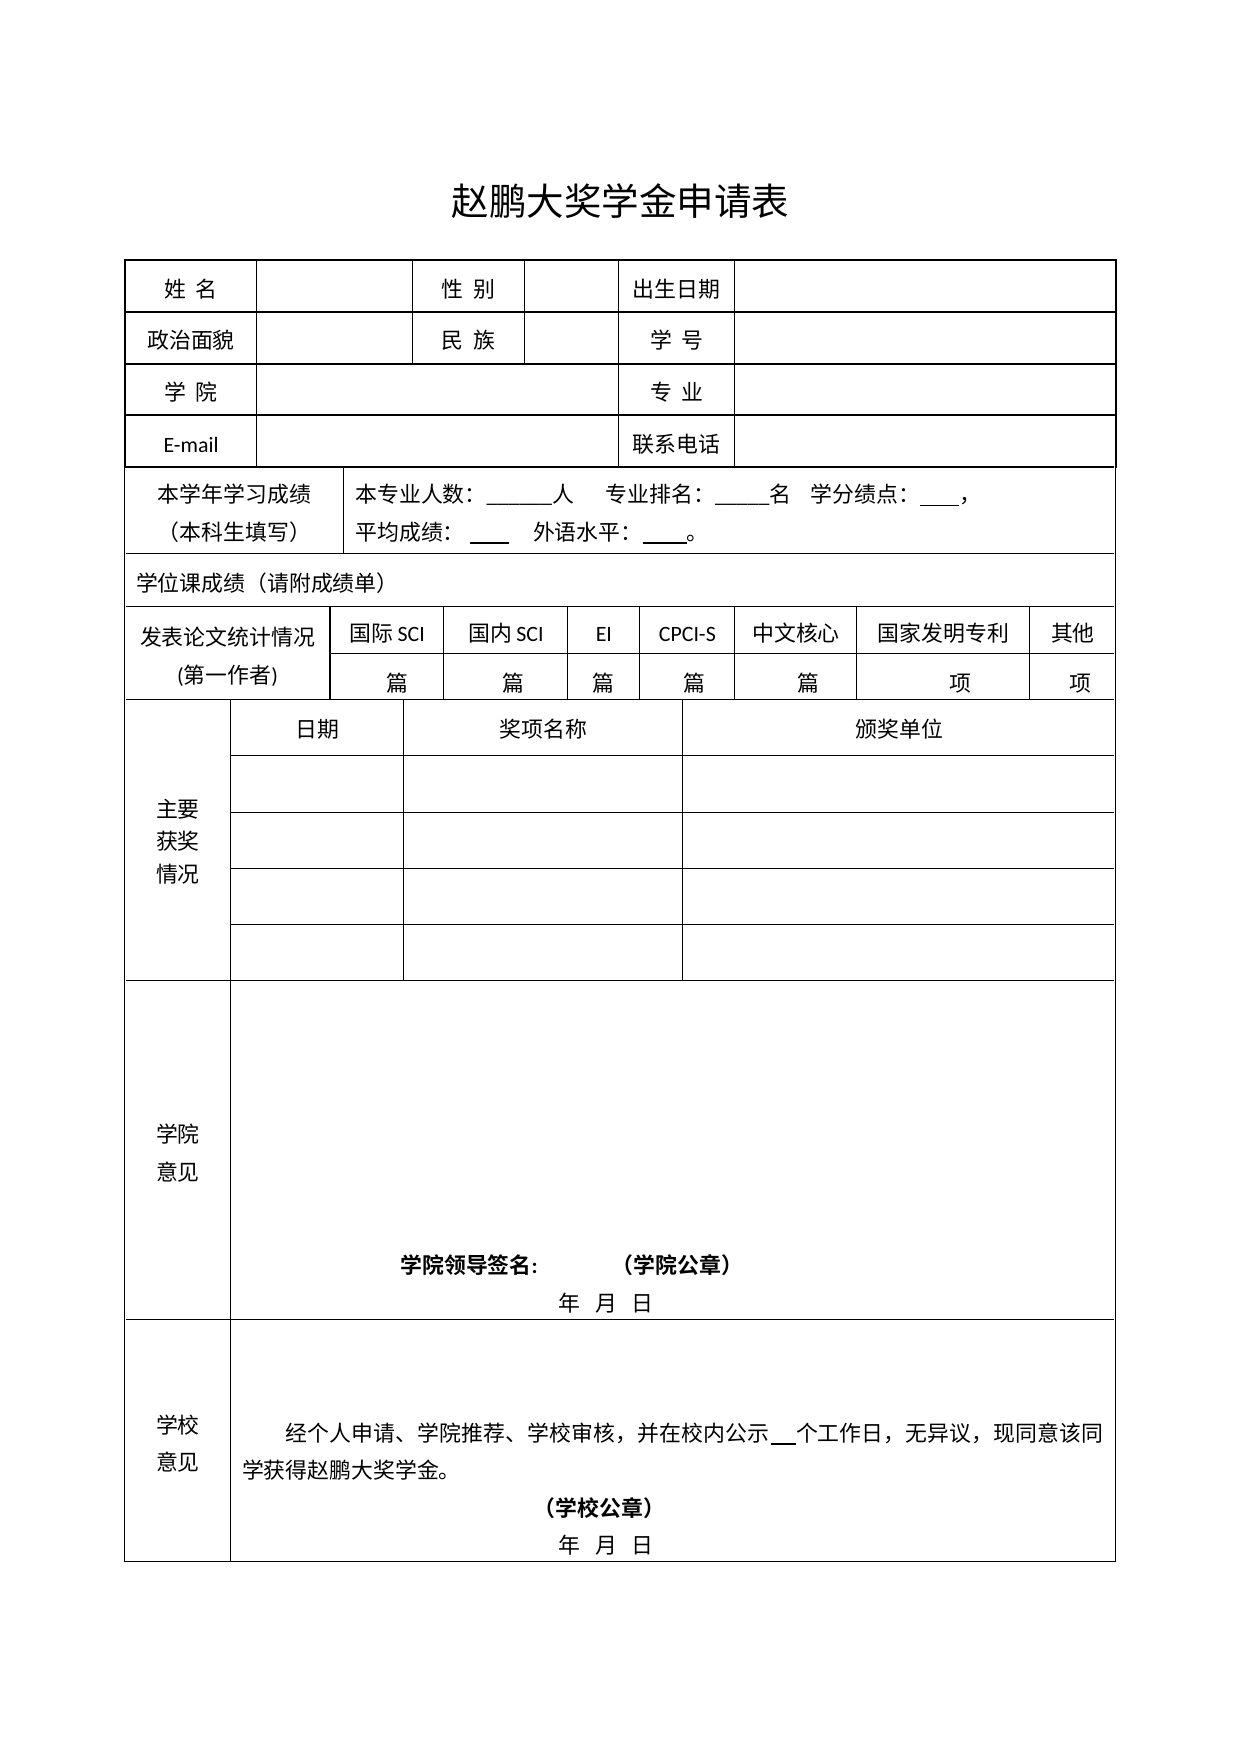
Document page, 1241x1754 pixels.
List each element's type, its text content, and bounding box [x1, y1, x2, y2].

table_cell [404, 756, 682, 812]
table_header 姓 名 [126, 261, 256, 311]
table_header 性 别 [413, 261, 524, 311]
table_cell [231, 756, 403, 812]
table_cell 政治面貌 [126, 313, 256, 362]
table_cell CPCI-S [640, 607, 734, 652]
table_cell [231, 869, 403, 924]
table_cell 学 院 [126, 365, 256, 414]
table_cell [683, 755, 1115, 812]
table_cell 学校 意见 [125, 1319, 230, 1561]
table_cell 经个人申请、学院推荐、学校审核，并在校内公示 个工作日，无异议，现同意该同学获得赵鹏大奖学金。 （学校公章） 年 月 日 [231, 1319, 1115, 1561]
table_cell E-mail [126, 416, 256, 466]
table_header [735, 261, 1115, 311]
table_cell 专 业 [619, 365, 734, 414]
table_cell [257, 313, 412, 362]
table_cell 学 号 [619, 313, 734, 362]
table_cell 篇 [735, 654, 856, 699]
table_cell [257, 416, 618, 466]
table_cell 项 [1030, 653, 1115, 699]
table_cell [404, 813, 682, 868]
table_cell 国家发明专利 [857, 607, 1029, 652]
table_header [257, 261, 412, 311]
table_cell 日期 [231, 700, 403, 755]
table_cell [683, 812, 1115, 868]
table_header [525, 261, 618, 311]
table_cell 项 [857, 654, 1029, 699]
table_cell 学位课成绩（请附成绩单） [125, 553, 1115, 606]
table_cell 中文核心 [735, 607, 856, 652]
table_cell 联系电话 [619, 416, 734, 466]
table_cell [735, 313, 1115, 362]
table_cell 本专业人数：______人 专业排名：_____名 学分绩点： ， 平均成绩： 外语水平： 。 [344, 466, 1115, 553]
table_cell 其他 [1030, 606, 1115, 652]
table_cell 本学年学习成绩 （本科生填写） [125, 468, 343, 553]
table_cell 篇 [568, 654, 639, 699]
table_header 出生日期 [619, 261, 734, 311]
table_cell 民 族 [413, 313, 524, 362]
table_cell 国内SCI [444, 607, 567, 652]
table_cell [525, 313, 618, 362]
table_cell 篇 [331, 654, 443, 699]
table_cell [404, 925, 682, 980]
table_cell [683, 924, 1115, 980]
table_cell 主要 获奖 情况 [125, 699, 230, 980]
table_cell 学院 意见 [125, 980, 230, 1319]
table_cell 发表论文统计情况(第一作者) [125, 606, 329, 699]
table_cell [683, 868, 1115, 924]
table_cell 奖项名称 [404, 700, 682, 755]
table_cell 国际SCI [331, 607, 443, 652]
table_cell [257, 365, 618, 414]
table_cell EI [568, 607, 639, 652]
table_cell [231, 813, 403, 868]
table_cell 颁奖单位 [683, 699, 1115, 755]
table_cell [735, 365, 1115, 414]
table_cell [404, 869, 682, 924]
table_cell 学院领导签名: （学院公章） 年 月 日 [231, 980, 1115, 1319]
table_cell [735, 416, 1115, 466]
table_cell [231, 925, 403, 980]
table_cell 篇 [444, 654, 567, 699]
subtitle 赵鹏大奖学金申请表 [112, 171, 1128, 226]
table_cell 篇 [640, 654, 734, 699]
